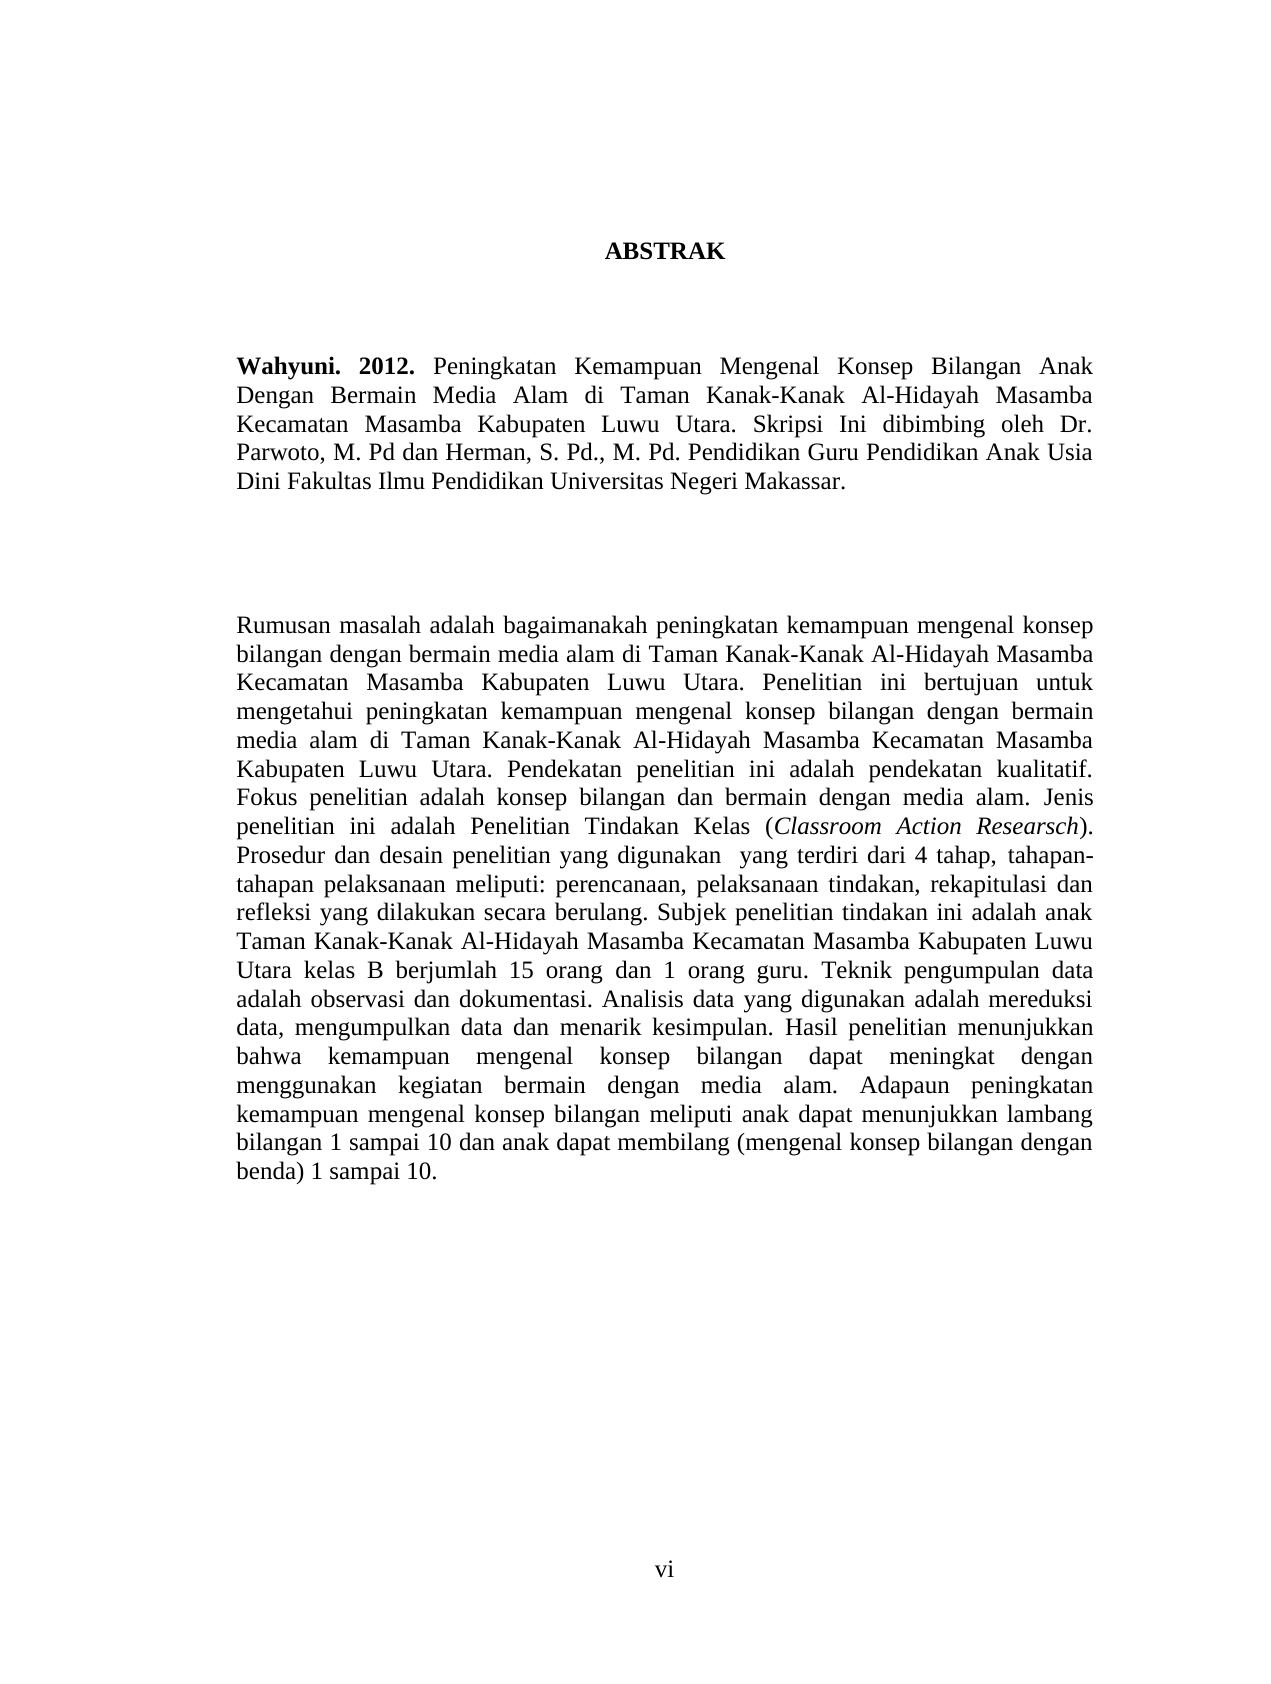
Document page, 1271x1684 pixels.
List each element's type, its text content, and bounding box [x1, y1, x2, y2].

text ABSTRAK [236, 236, 1094, 265]
text Wahyuni. 2012. Peningkatan Kemampuan Mengenal Konsep Bilangan Anak Dengan Bermain Media Alam di Taman Kanak-Kanak Al-Hidayah Masamba Kecamatan Masamba Kabupaten Luwu Utara. Skripsi Ini dibimbing oleh Dr. Parwoto, M. Pd dan Herman, S. Pd., M. Pd. Pendidikan Guru Pendidikan Anak Usia Dini Fakultas Ilmu Pendidikan Universitas Negeri Makassar. [236, 351, 1094, 495]
text Rumusan masalah adalah bagaimanakah peningkatan kemampuan mengenal konsep bilangan dengan bermain media alam di Taman Kanak-Kanak Al-Hidayah Masamba Kecamatan Masamba Kabupaten Luwu Utara. Penelitian ini bertujuan untuk mengetahui peningkatan kemampuan mengenal konsep bilangan dengan bermain media alam di Taman Kanak-Kanak Al-Hidayah Masamba Kecamatan Masamba Kabupaten Luwu Utara. Pendekatan penelitian ini adalah pendekatan kualitatif. Fokus penelitian adalah konsep bilangan dan bermain dengan media alam. Jenis penelitian ini adalah Penelitian Tindakan Kelas (Classroom Action Researsch). Prosedur dan desain penelitian yang digunakan yang terdiri dari 4 tahap, tahapan-tahapan pelaksanaan meliputi: perencanaan, pelaksanaan tindakan, rekapitulasi dan refleksi yang dilakukan secara berulang. Subjek penelitian tindakan ini adalah anak Taman Kanak-Kanak Al-Hidayah Masamba Kecamatan Masamba Kabupaten Luwu Utara kelas B berjumlah 15 orang dan 1 orang guru. Teknik pengumpulan data adalah observasi dan dokumentasi. Analisis data yang digunakan adalah mereduksi data, mengumpulkan data dan menarik kesimpulan. Hasil penelitian menunjukkan bahwa kemampuan mengenal konsep bilangan dapat meningkat dengan menggunakan kegiatan bermain dengan media alam. Adapaun peningkatan kemampuan mengenal konsep bilangan meliputi anak dapat menunjukkan lambang bilangan 1 sampai 10 dan anak dapat membilang (mengenal konsep bilangan dengan benda) 1 sampai 10. [236, 610, 1094, 1185]
